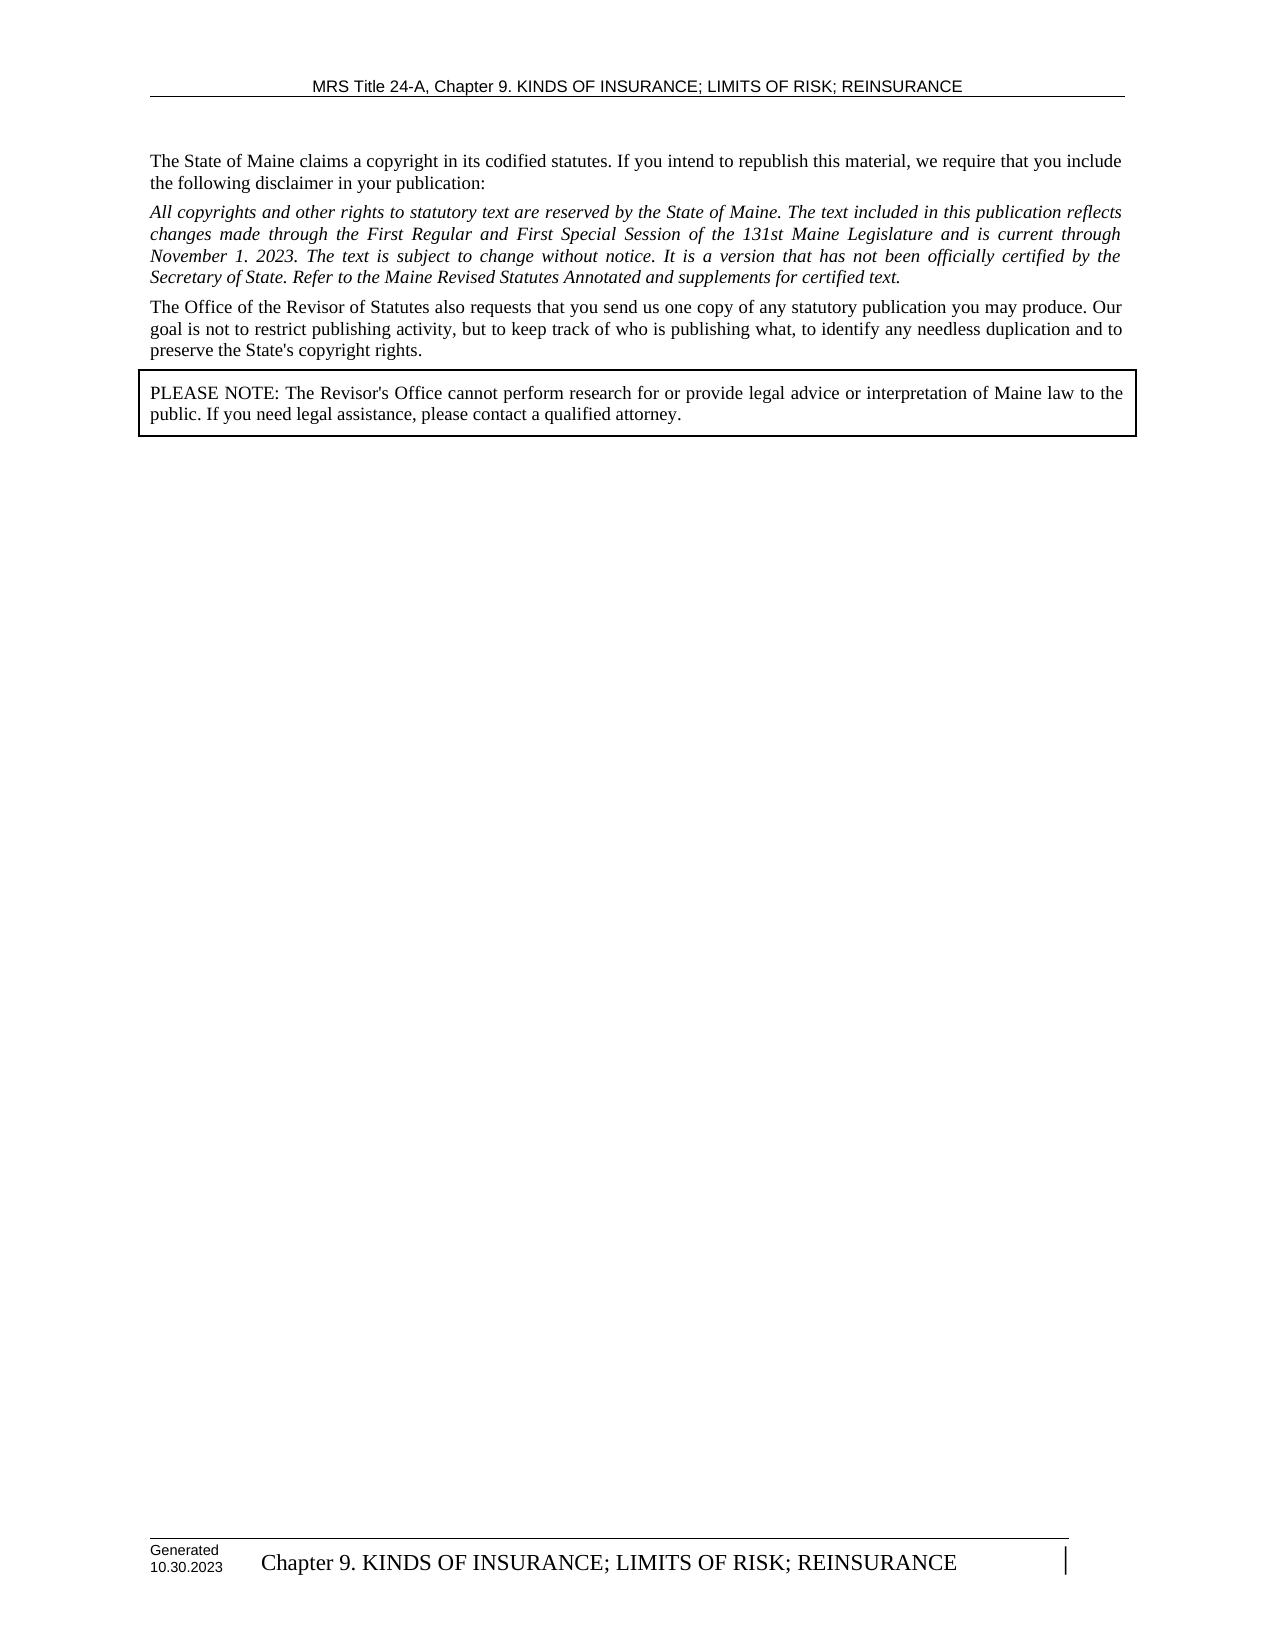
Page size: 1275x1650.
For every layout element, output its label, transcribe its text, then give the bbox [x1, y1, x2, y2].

text The State of Maine claims a copyright in its codified statutes. If you intend to republish this material, we require that you include the following disclaimer in your publication: [150, 150, 1125, 193]
text The Office of the Revisor of Statutes also requests that you send us one copy of any statutory publication you may produce. Our goal is not to restrict publishing activity, but to keep track of who is publishing what, to identify any needless duplication and to preserve the State's copyright rights. [150, 296, 1125, 361]
text PLEASE NOTE: The Revisor's Office cannot perform research for or provide legal advice or interpretation of Maine law to the public. If you need legal assistance, please contact a qualified attorney. [140, 371, 1135, 435]
text All copyrights and other rights to statutory text are reserved by the State of Maine. The text included in this publication reflects changes made through the First Regular and First Special Session of the 131st Maine Legislature and is current through November 1. 2023 . The text is subject to change without notice. It is a version that has not been officially certified by the Secretary of State. Refer to the Maine Revised Statutes Annotated and supplements for certified text. [150, 201, 1125, 288]
